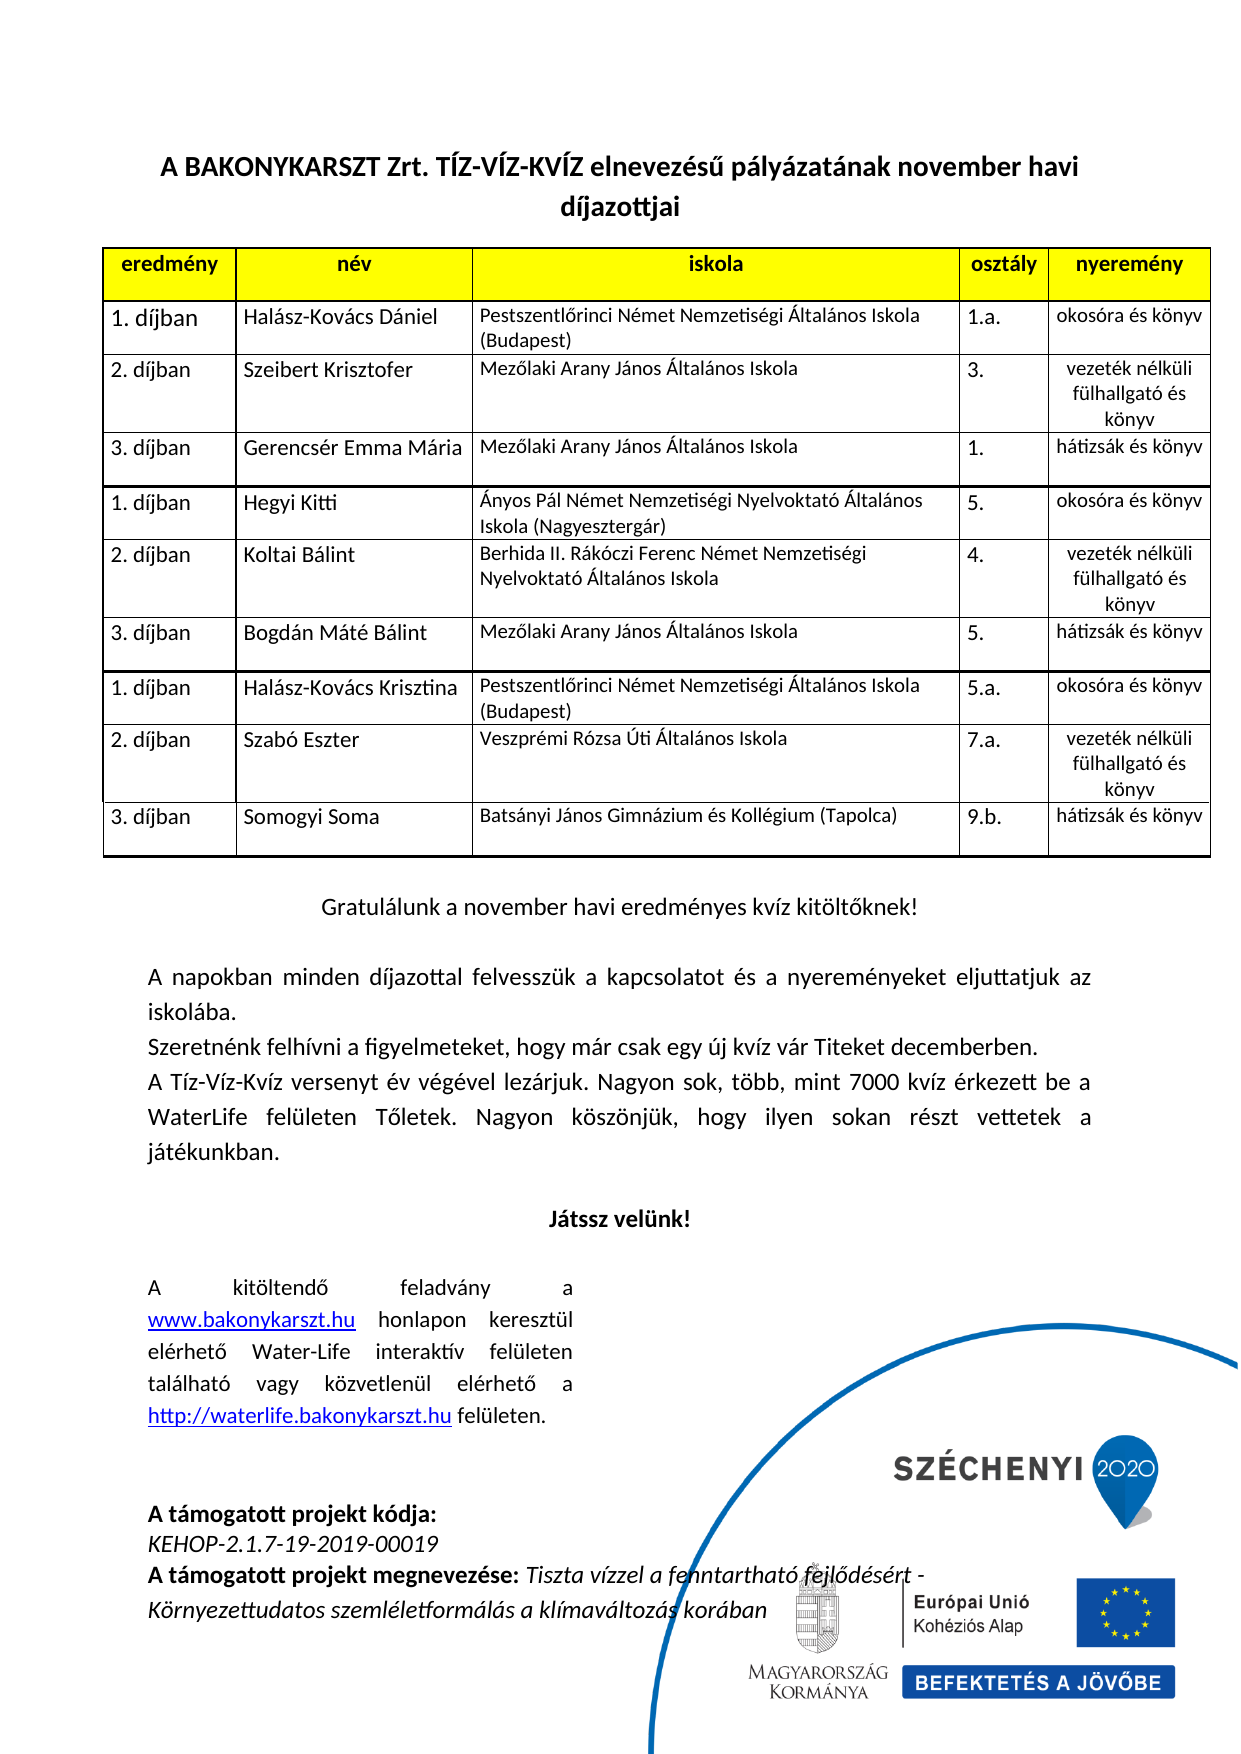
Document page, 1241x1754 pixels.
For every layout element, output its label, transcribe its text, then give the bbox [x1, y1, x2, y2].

text A Tíz-Víz-Kvíz versenyt év végével lezárjuk. Nagyon sok, több, mint 7000 kvíz érkezett be a WaterLife felületen Tőletek. Nagyon köszönjük, hogy ilyen sokan részt vettetek a játékunkban. [148, 1066, 1093, 1166]
table_cell Veszprémi Rózsa Úti Általános Iskola [473, 725, 959, 801]
table_header eredmény [104, 249, 235, 300]
table_header osztály [960, 249, 1048, 300]
table_cell Mezőlaki Arany János Általános Iskola [473, 618, 959, 669]
table_cell 2. díjban [104, 355, 235, 431]
table_cell 5. [960, 618, 1048, 669]
text Gratulálunk a november havi eredményes kvíz kitöltőknek! [148, 891, 1093, 921]
table_cell 2. díjban [104, 540, 235, 616]
table_cell Hegyi Kitti [237, 488, 472, 538]
table_cell 3. díjban [104, 433, 235, 484]
table_cell vezeték nélküli fülhallgató és könyv [1049, 725, 1210, 801]
table_cell vezeték nélküli fülhallgató és könyv [1049, 540, 1210, 616]
table_cell vezeték nélküli fülhallgató és könyv [1049, 355, 1210, 431]
table_cell Bogdán Máté Bálint [237, 618, 472, 669]
table_cell hátizsák és könyv [1049, 801, 1210, 854]
table_cell 1.a. [960, 302, 1048, 353]
text A kitöltendő feladvány a www.bakonykarszt.hu honlapon keresztül elérhető Water-Life interaktív felületen található vagy közvetlenül elérhető a http://waterlife.bakonykarszt.hu felületen. [148, 1273, 1093, 1430]
table_cell Mezőlaki Arany János Általános Iskola [473, 355, 959, 431]
table_cell Batsányi János Gimnázium és Kollégium (Tapolca) [473, 803, 959, 854]
text A napokban minden díjazottal felvesszük a kapcsolatot és a nyereményeket eljuttatjuk az iskolába. [148, 961, 1093, 1026]
table_header iskola [473, 249, 959, 300]
table_cell 1. díjban [104, 302, 235, 353]
table_header név [237, 249, 472, 300]
table_cell Mezőlaki Arany János Általános Iskola [473, 433, 959, 484]
table_cell Szeibert Krisztofer [237, 355, 472, 431]
text Szeretnénk felhívni a figyelmeteket, hogy már csak egy új kvíz vár Titeket decemberben. [148, 1031, 1093, 1061]
picture [592, 1288, 1238, 1754]
table_cell Pestszentlőrinci Német Nemzetiségi Általános Iskola (Budapest) [473, 302, 959, 353]
table_cell 9.b. [960, 803, 1048, 854]
text Játssz velünk! [148, 1203, 1093, 1233]
table_cell hátizsák és könyv [1049, 618, 1210, 669]
table_cell Gerencsér Emma Mária [237, 433, 472, 484]
table_cell okosóra és könyv [1049, 302, 1210, 353]
table_cell Koltai Bálint [237, 540, 472, 616]
table_cell 5. [960, 488, 1048, 538]
table_cell 3. díjban [104, 618, 235, 669]
table_cell 3. [960, 355, 1048, 431]
table_header nyeremény [1049, 249, 1210, 300]
text A BAKONYKARSZT Zrt. TÍZ-VÍZ-KVÍZ elnevezésű pályázatának november havi díjazottjai [148, 148, 1093, 224]
table_cell Somogyi Soma [237, 803, 472, 854]
table_cell okosóra és könyv [1049, 673, 1210, 723]
table_cell 2. díjban [104, 725, 235, 801]
table_cell 5.a. [960, 673, 1048, 723]
table_cell hátizsák és könyv [1049, 433, 1210, 484]
table_cell Szabó Eszter [237, 725, 472, 801]
table_cell 1. díjban [104, 488, 235, 538]
table_cell Ányos Pál Német Nemzetiségi Nyelvoktató Általános Iskola (Nagyesztergár) [473, 488, 959, 538]
table_cell 7.a. [960, 725, 1048, 801]
table_cell Halász-Kovács Krisztina [237, 673, 472, 723]
table_cell Pestszentlőrinci Német Nemzetiségi Általános Iskola (Budapest) [473, 673, 959, 723]
table_cell Berhida II. Rákóczi Ferenc Német Nemzetiségi Nyelvoktató Általános Iskola [473, 540, 959, 616]
table_cell okosóra és könyv [1049, 488, 1210, 538]
table_cell 4. [960, 540, 1048, 616]
table_cell 1. [960, 433, 1048, 484]
table_cell Halász-Kovács Dániel [237, 302, 472, 353]
table_cell 3. díjban [104, 803, 236, 854]
table_cell 1. díjban [104, 673, 235, 723]
